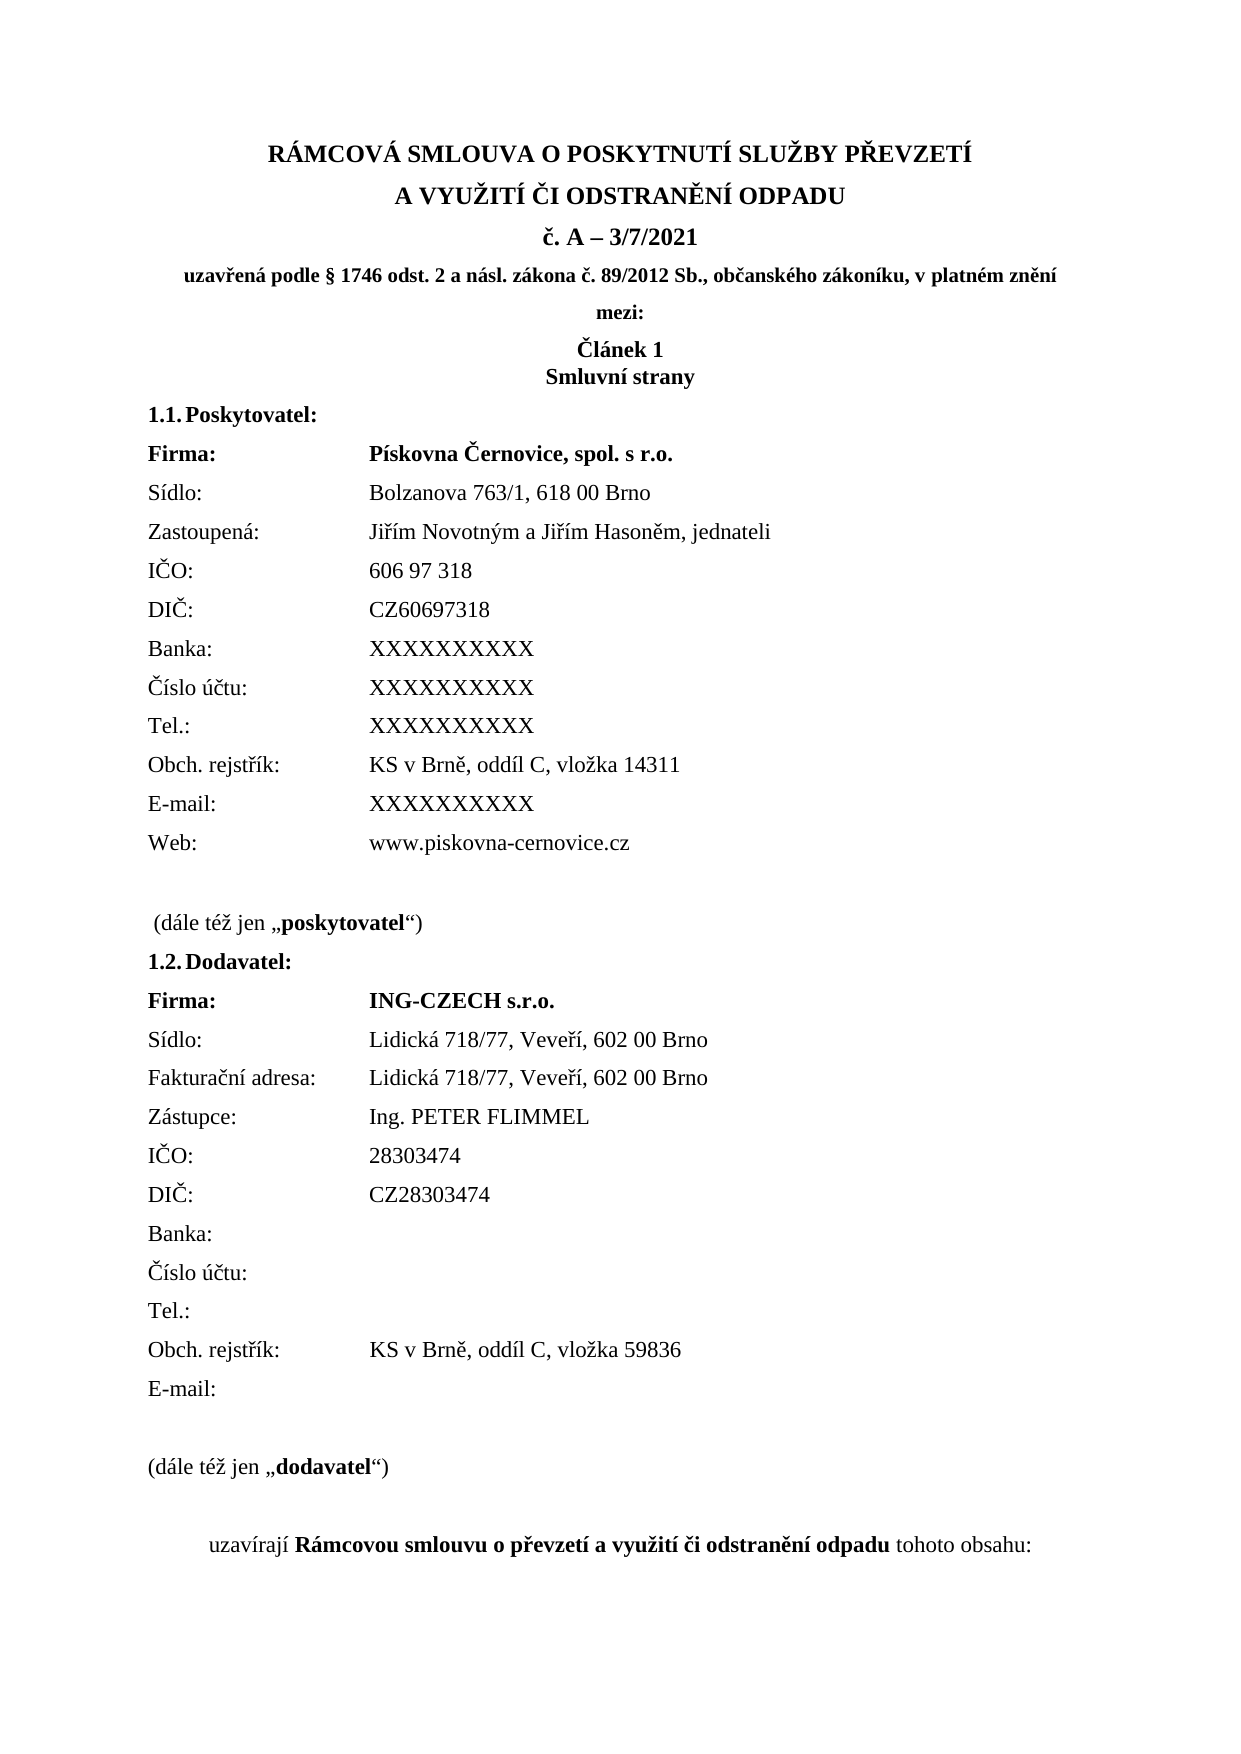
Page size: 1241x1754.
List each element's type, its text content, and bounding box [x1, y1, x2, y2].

text Obch. rejstřík: KS v Brně, oddíl C, vložka 14311 [148, 751, 1093, 778]
text Číslo účtu: XXXXXXXXXX [148, 673, 1093, 700]
list Poskytovatel: [148, 402, 1093, 428]
text DIČ: CZ28303474 [148, 1181, 1093, 1207]
text Banka: XXXXXXXXXX [148, 635, 1093, 661]
text DIČ: CZ60697318 [148, 596, 1093, 622]
title RÁMCOVÁ SMLOUVA O POSKYTNUTÍ SLUŽBY PŘEVZETÍ [148, 139, 1093, 168]
text Fakturační adresa: Lidická 718/77, Veveří, 602 00 Brno [148, 1064, 1093, 1091]
list Dodavatel: [148, 948, 1093, 974]
title mezi: [148, 300, 1093, 324]
text Sídlo: Bolzanova 763/1, 618 00 Brno [148, 479, 1093, 506]
text Obch. rejstřík: KS v Brně, oddíl C, vložka 59836 [148, 1336, 1093, 1363]
text uzavírají Rámcovou smlouvu o převzetí a využití či odstranění odpadu tohoto obsahu: [148, 1531, 1093, 1557]
text E-mail: [148, 1375, 1093, 1402]
text Sídlo: Lidická 718/77, Veveří, 602 00 Brno [148, 1026, 1093, 1052]
text Firma: Pískovna Černovice, spol. s r.o. [148, 440, 1093, 467]
text Tel.: XXXXXXXXXX [148, 712, 1093, 739]
text IČO: 28303474 [148, 1142, 1093, 1168]
text Firma: ING-CZECH s.r.o. [148, 987, 1093, 1013]
text (dále též jen „poskytovatel“) [148, 909, 1093, 935]
text (dále též jen „dodavatel“) [148, 1453, 1093, 1479]
text E-mail: XXXXXXXXXX [148, 790, 1093, 816]
text Banka: [148, 1220, 1093, 1246]
text Číslo účtu: [148, 1259, 1093, 1285]
text Zástupce: Ing. PETER FLIMMEL [148, 1103, 1093, 1130]
text IČO: 606 97 318 [148, 557, 1093, 583]
text Tel.: [148, 1298, 1093, 1324]
subtitle Článek 1 [148, 336, 1093, 363]
subtitle Smluvní strany [148, 363, 1093, 389]
text Zastoupená: Jiřím Novotným a Jiřím Hasoněm, jednateli [148, 518, 1093, 544]
title A VYUŽITÍ ČI ODSTRANĚNÍ ODPADU [148, 181, 1093, 209]
text Web: www.piskovna-cernovice.cz [148, 829, 1093, 855]
title č. A – 3/7/2021 [148, 222, 1093, 251]
title uzavřená podle § 1746 odst. 2 a násl. zákona č. 89/2012 Sb., občanského zákoníku, v platném znění [148, 263, 1093, 287]
